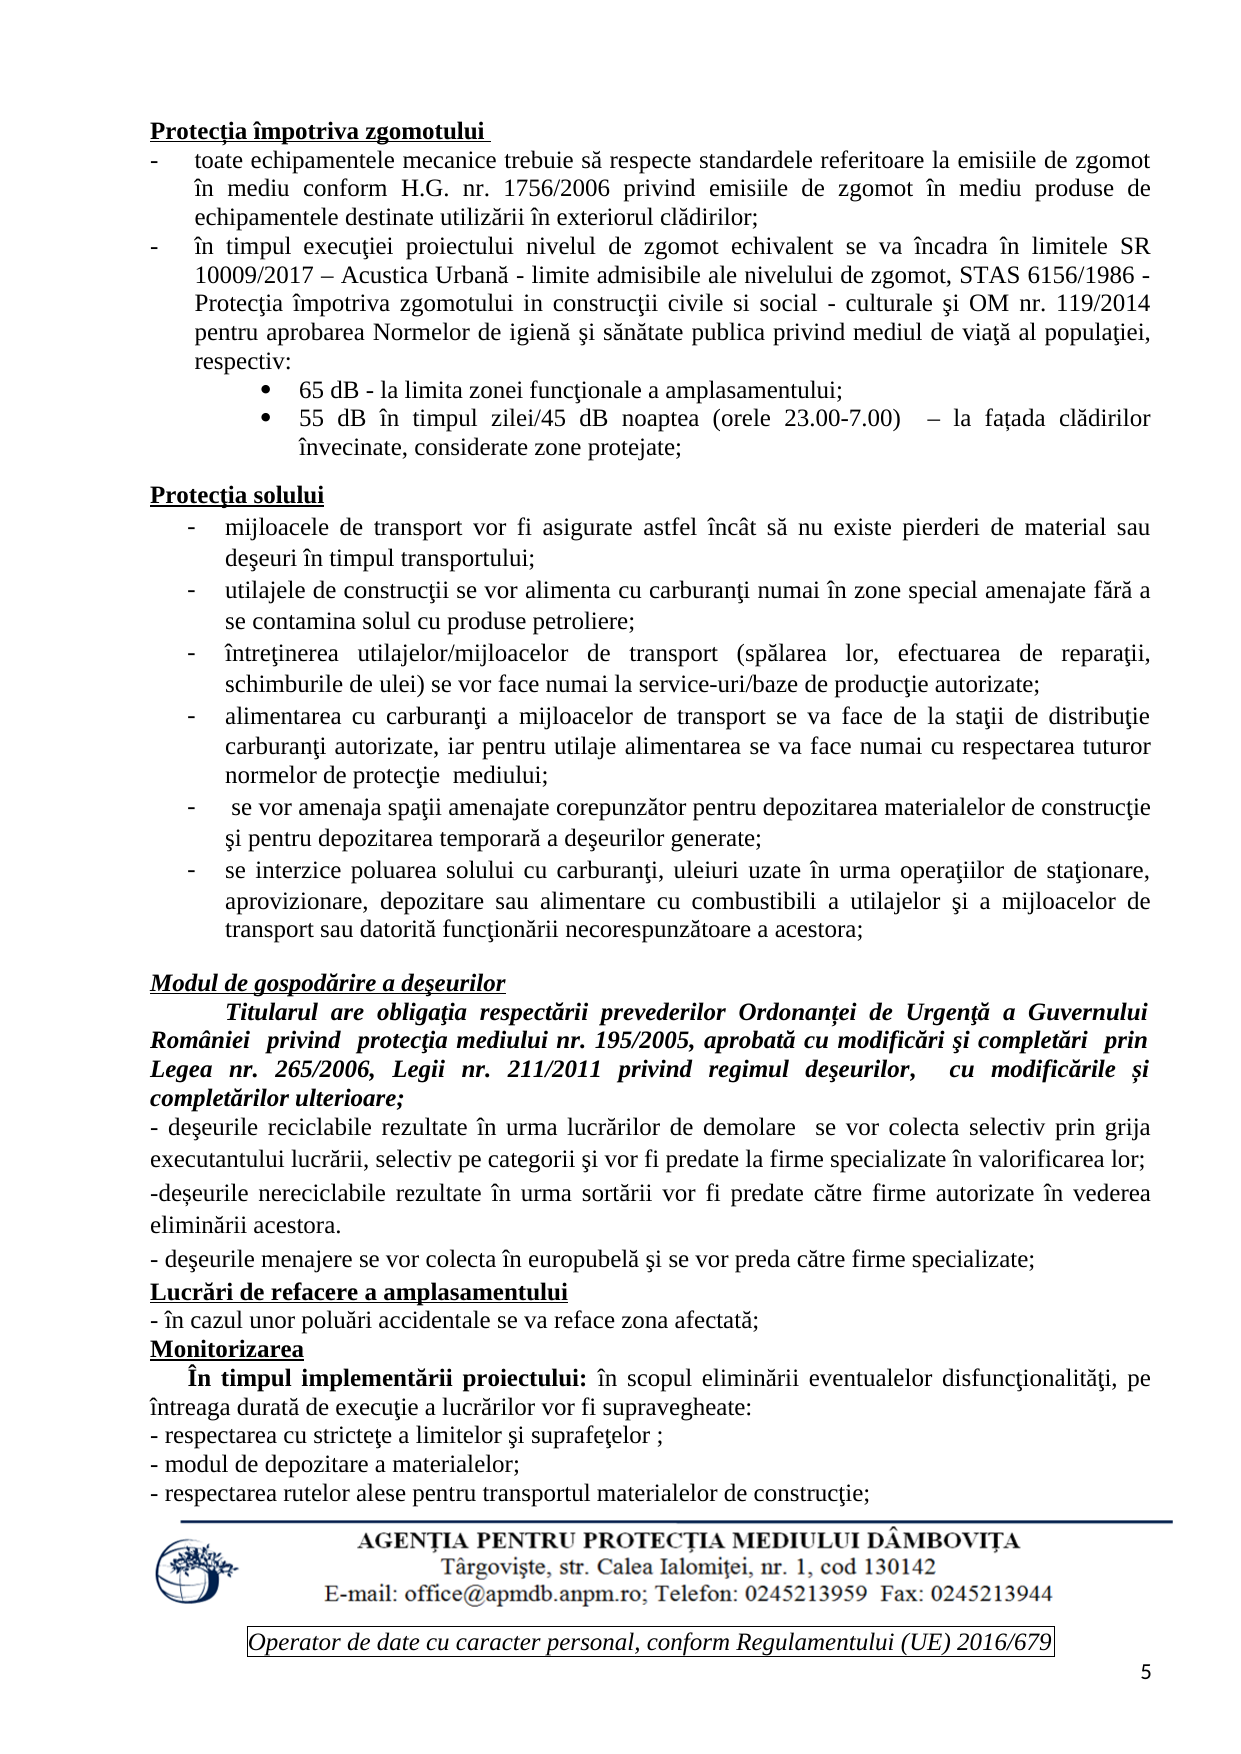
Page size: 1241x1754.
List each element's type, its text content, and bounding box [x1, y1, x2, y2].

text - toate echipamentele mecanice trebuie să respecte standardele referitoare la emisiile de zgomot în mediu conform H.G. nr. 1756/2006 privind emisiile de zgomot în mediu produse de echipamentele destinate utilizării în exteriorul clădirilor; [150, 145, 1152, 231]
text - în timpul execuţiei proiectului nivelul de zgomot echivalent se va încadra în limitele SR 10009/2017 – Acustica Urbană - limite admisibile ale nivelului de zgomot, STAS 6156/1986 - Protecţia împotriva zgomotului in construcţii civile si social - culturale şi OM nr. 119/2014 pentru aprobarea Normelor de igienă şi sănătate publica privind mediul de viaţă al populaţiei, respectiv: [150, 231, 1152, 375]
text - modul de depozitare a materialelor; [150, 1449, 1152, 1478]
text -deșeurile nereciclabile rezultate în urma sortării vor fi predate către firme autorizate în vederea eliminării acestora. [150, 1178, 1152, 1239]
text În timpul implementării proiectului: în scopul eliminării eventualelor disfuncţionalităţi, pe întreaga durată de execuţie a lucrărilor vor fi supravegheate: [150, 1363, 1152, 1420]
list întreţinerea utilajelor/mijloacelor de transport (spălarea lor, efectuarea de reparaţii, schimburile de ulei) se vor face numai la service-uri/baze de producţie autorizate; [187, 634, 1152, 697]
list 65 dB - la limita zonei funcţionale a amplasamentului; [261, 375, 1152, 403]
picture [150, 1513, 1174, 1627]
text Protecția împotriva zgomotului [150, 116, 1152, 145]
text - respectarea rutelor alese pentru transportul materialelor de construcţie; [150, 1478, 1152, 1507]
list 55 dB în timpul zilei/45 dB noaptea (orele 23.00-7.00) – la fațada clădirilor învecinate, considerate zone protejate; [261, 403, 1152, 461]
text Monitorizarea [150, 1334, 1152, 1363]
text Lucrări de refacere a amplasamentului [150, 1277, 1152, 1305]
text - deşeurile reciclabile rezultate în urma lucrărilor de demolare se vor colecta selectiv prin grija executantului lucrării, selectiv pe categorii şi vor fi predate la firme specializate în valorificarea lor; [150, 1112, 1152, 1173]
list mijloacele de transport vor fi asigurate astfel încât să nu existe pierderi de material sau deşeuri în timpul transportului; [187, 509, 1152, 572]
list se vor amenaja spaţii amenajate corepunzător pentru depozitarea materialelor de construcţie şi pentru depozitarea temporară a deşeurilor generate; [187, 789, 1152, 852]
list alimentarea cu carburanţi a mijloacelor de transport se va face de la staţii de distribuţie carburanţi autorizate, iar pentru utilaje alimentarea se va face numai cu respectarea tuturor normelor de protecţie mediului; [187, 697, 1152, 789]
text - respectarea cu stricteţe a limitelor şi suprafeţelor ; [150, 1420, 1152, 1449]
text - deşeurile menajere se vor colecta în europubelă şi se vor preda către firme specializate; [150, 1244, 1152, 1272]
list utilajele de construcţii se vor alimenta cu carburanţi numai în zone special amenajate fără a se contamina solul cu produse petroliere; [187, 572, 1152, 634]
text Protecţia solului [150, 480, 1152, 509]
text Titularul are obligaţia respectării prevederilor Ordonanței de Urgenţă a Guvernului României privind protecţia mediului nr. 195/2005, aprobată cu modificări şi completări prin Legea nr. 265/2006, Legii nr. 211/2011 privind regimul deşeurilor, cu modificările și completărilor ulterioare; [150, 997, 1152, 1112]
list se interzice poluarea solului cu carburanţi, uleiuri uzate în urma operaţiilor de staţionare, aprovizionare, depozitare sau alimentare cu combustibili a utilajelor şi a mijloacelor de transport sau datorită funcţionării necorespunzătoare a acestora; [187, 852, 1152, 943]
text Modul de gospodărire a deşeurilor [150, 968, 1152, 997]
text - în cazul unor poluări accidentale se va reface zona afectată; [150, 1305, 1152, 1334]
